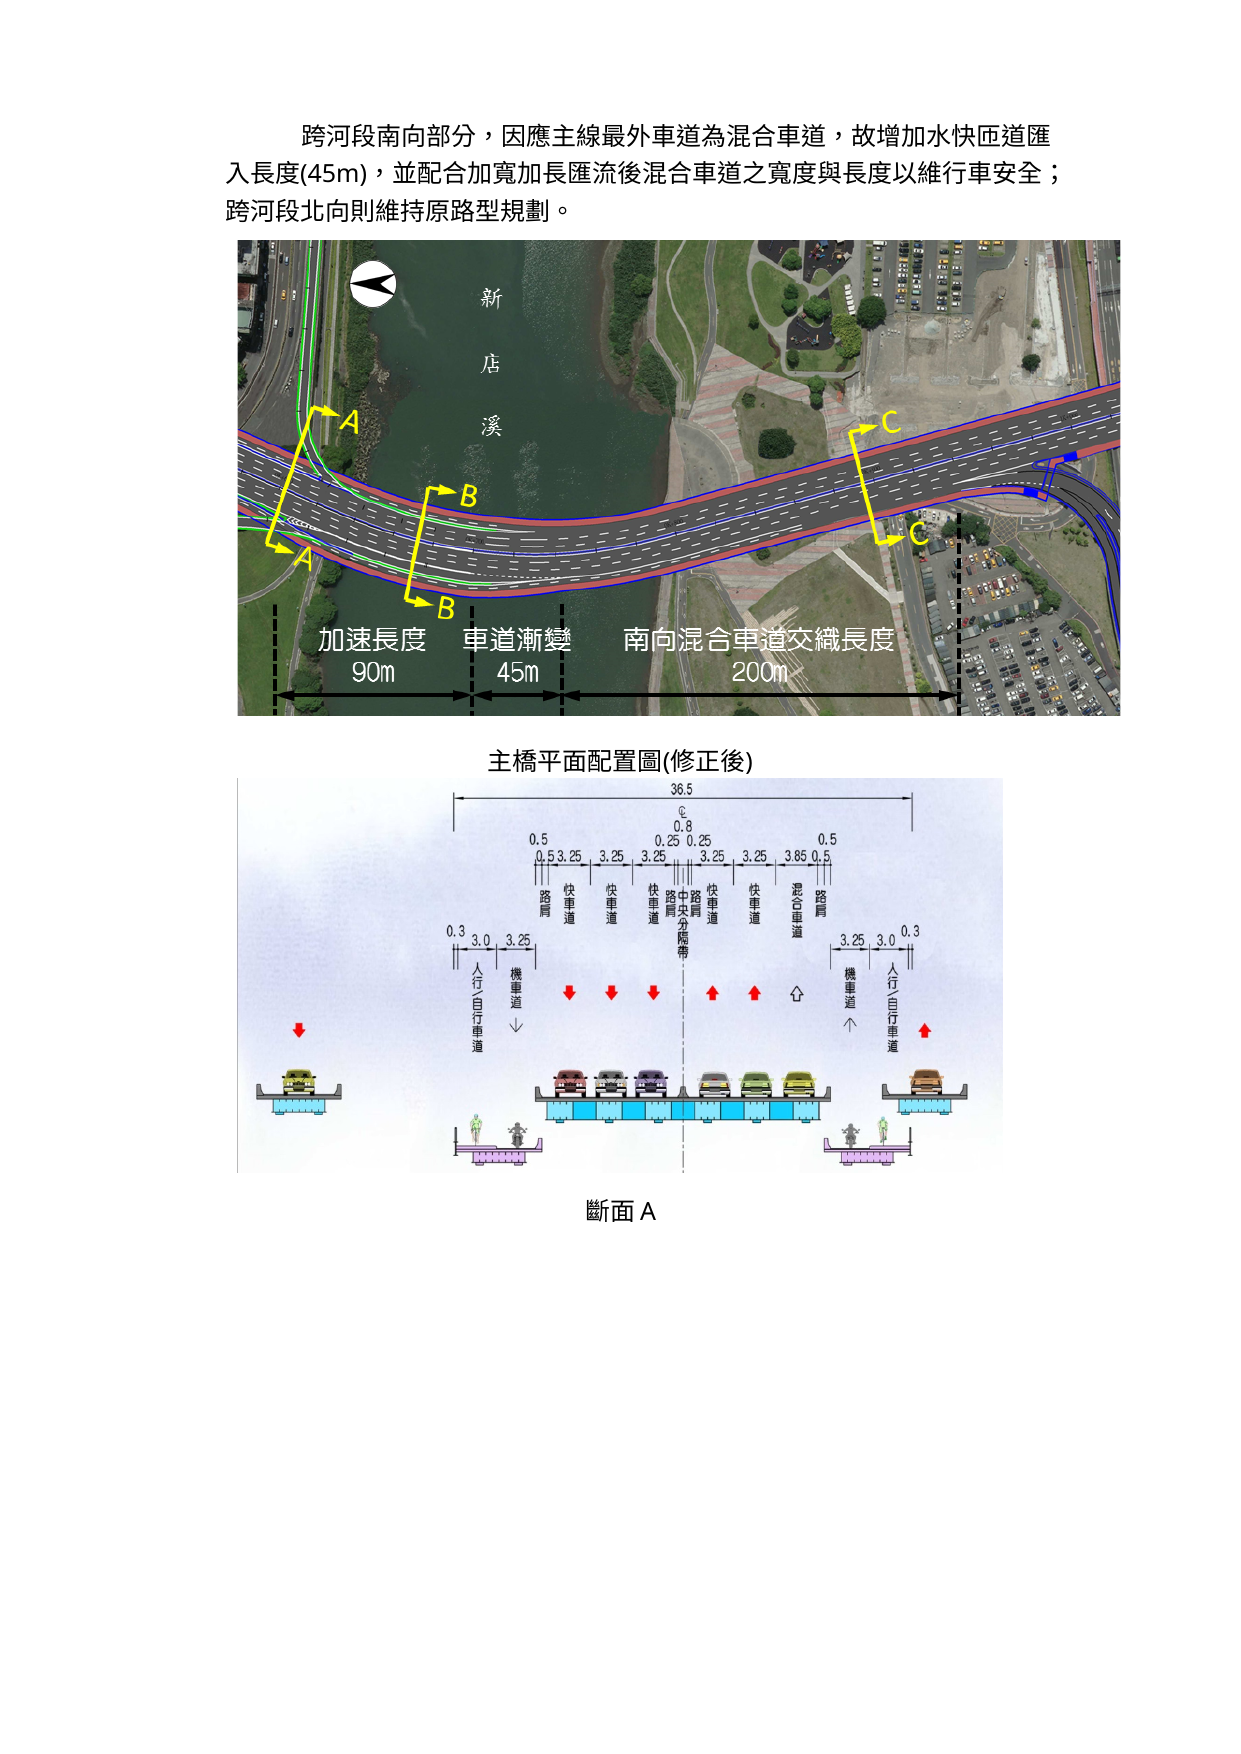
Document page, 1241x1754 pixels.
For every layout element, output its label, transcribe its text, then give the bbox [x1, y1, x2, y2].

text 斷面A [187, 1191, 1053, 1228]
text 主橋平面配置圖(修正後) [187, 741, 1053, 778]
picture [237, 240, 1121, 721]
text 跨河段南向部分，因應主線最外車道為混合車道，故增加水快匝道匯入長度(45m)，並配合加寬加長匯流後混合車道之寬度與長度以維行車安全；跨河段北向則維持原路型規劃。 [225, 116, 1053, 228]
picture [237, 778, 1003, 1173]
